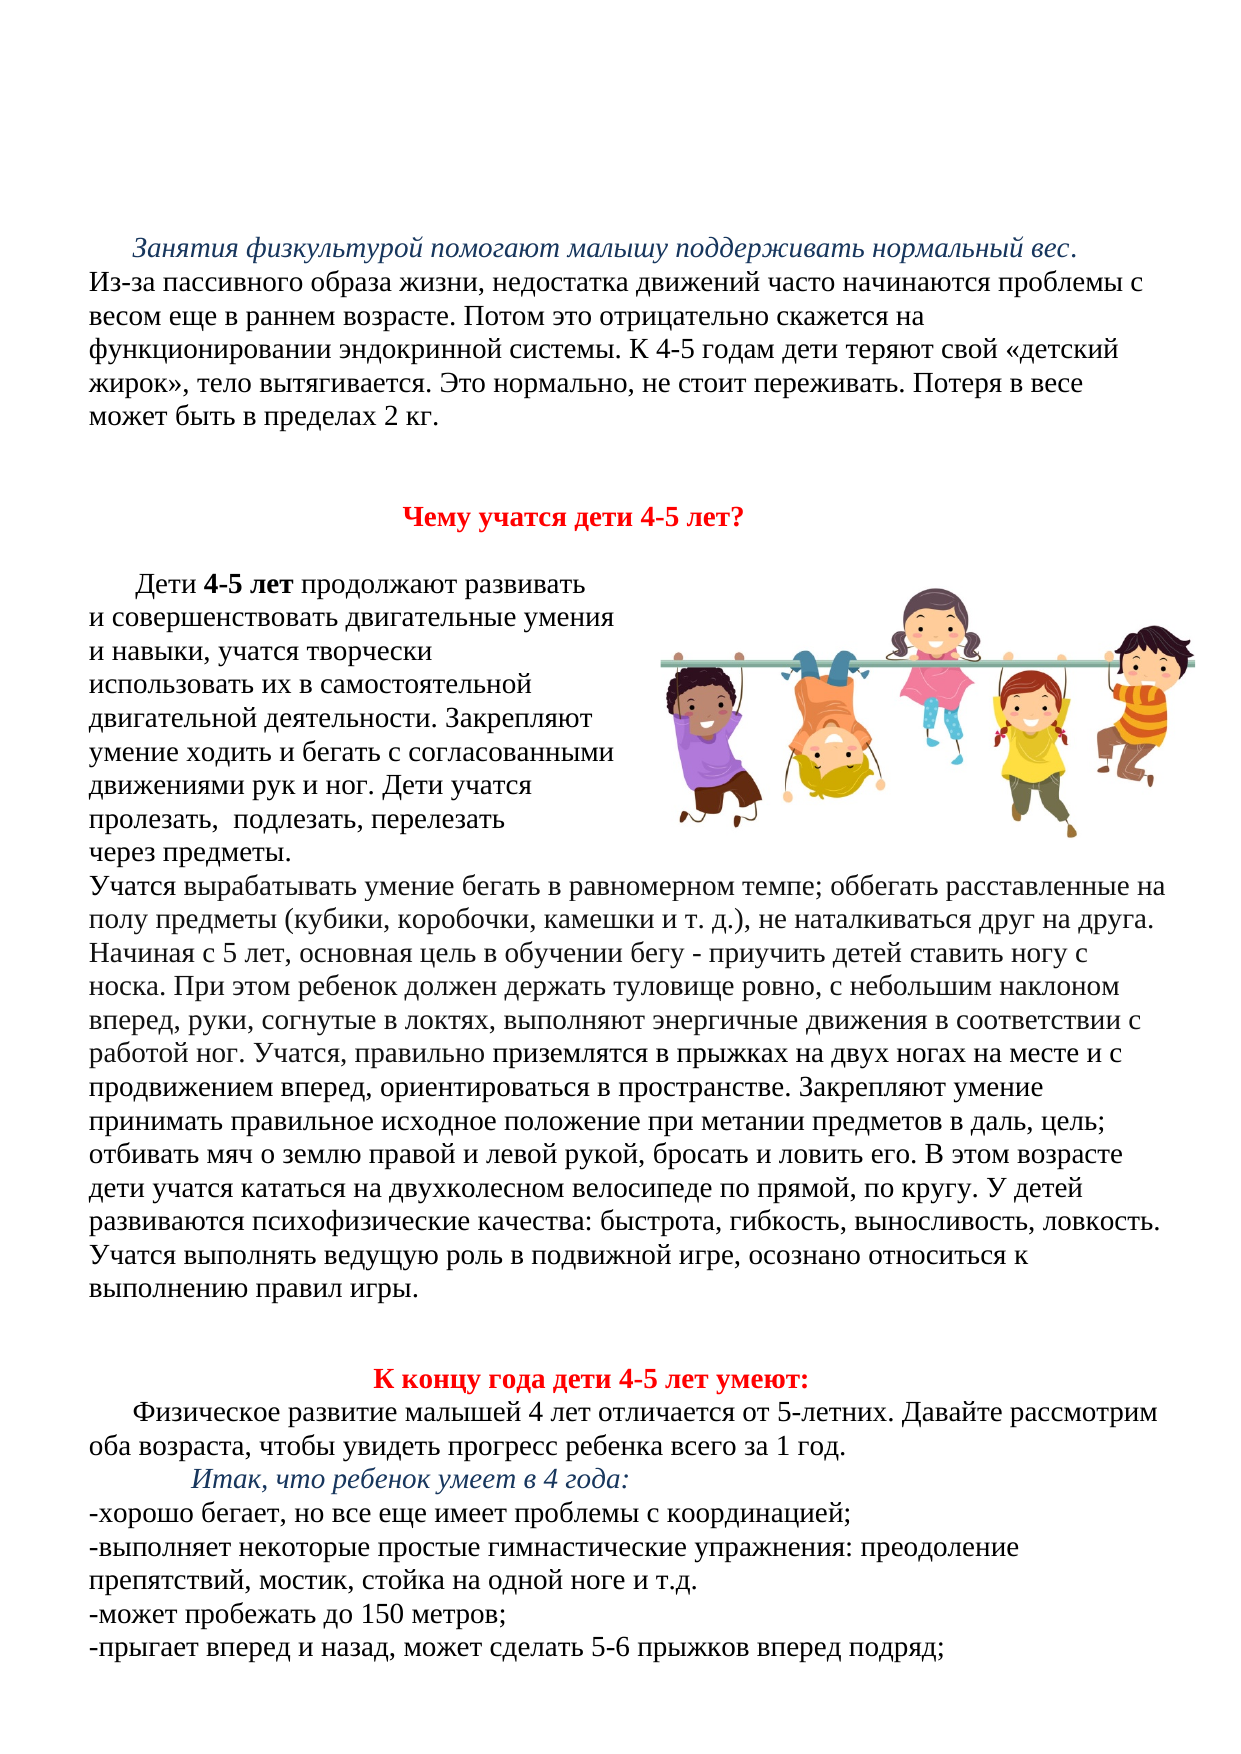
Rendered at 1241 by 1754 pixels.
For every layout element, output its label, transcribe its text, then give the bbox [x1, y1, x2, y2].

text -хорошо бегает, но все еще имеет проблемы с координацией; [89, 1495, 1167, 1529]
text К концу года дети 4-5 лет умеют: [89, 1361, 1167, 1394]
text -прыгает вперед и назад, может сделать 5-6 прыжков вперед подряд; [89, 1629, 1167, 1663]
text Занятия физкультурой помогают малышу поддерживать нормальный вес. Из-за пассивного образа жизни, недостатка движений часто начинаются проблемы с весом еще в раннем возрасте. Потом это отрицательно скажется на функционировании эндокринной системы. К 4-5 годам дети теряют свой «детский жирок», тело вытягивается. Это нормально, не стоит переживать. Потеря в весе может быть в пределах 2 кг. [89, 231, 1167, 432]
text Итак, что ребенок умеет в 4 года: [89, 1462, 1167, 1495]
text -выполняет некоторые простые гимнастические упражнения: преодоление препятствий, мостик, стойка на одной ноге и т.д. [89, 1529, 1167, 1596]
text -может пробежать до 150 метров; [89, 1596, 1167, 1629]
text Физическое развитие малышей 4 лет отличается от 5-летних. Давайте рассмотрим оба возраста, чтобы увидеть прогресс ребенка всего за 1 год. [89, 1394, 1167, 1462]
text Дети 4-5 лет продолжают развивать и совершенствовать двигательные умения и навыки, учатся творчески использовать их в самостоятельной двигательной деятельности. Закрепляют умение ходить и бегать с согласованными движениями рук и ног. Дети учатся пролезать, подлезать, перелезать через предметы. Учатся вырабатывать умение бегать в равномерном темпе; оббегать расставленные на полу предметы (кубики, коробочки, камешки и т. д.), не наталкиваться друг на друга. Начиная с 5 лет, основная цель в обучении бегу - приучить детей ставить ногу с носка. При этом ребенок должен держать туловище ровно, с небольшим наклоном вперед, руки, согнутые в локтях, выполняют энергичные движения в соответствии с работой ног. Учатся, правильно приземлятся в прыжках на двух ногах на месте и с продвижением вперед, ориентироваться в пространстве. Закрепляют умение принимать правильное исходное положение при метании предметов в даль, цель; отбивать мяч о землю правой и левой рукой, бросать и ловить его. В этом возрасте дети учатся кататься на двухколесном велосипеде по прямой, по кругу. У детей развиваются психофизические качества: быстрота, гибкость, выносливость, ловкость. Учатся выполнять ведущую роль в подвижной игре, осознано относиться к выполнению правил игры. [89, 566, 1167, 1304]
picture [1167, 575, 1196, 883]
text Чему учатся дети 4-5 лет? [89, 499, 1167, 532]
